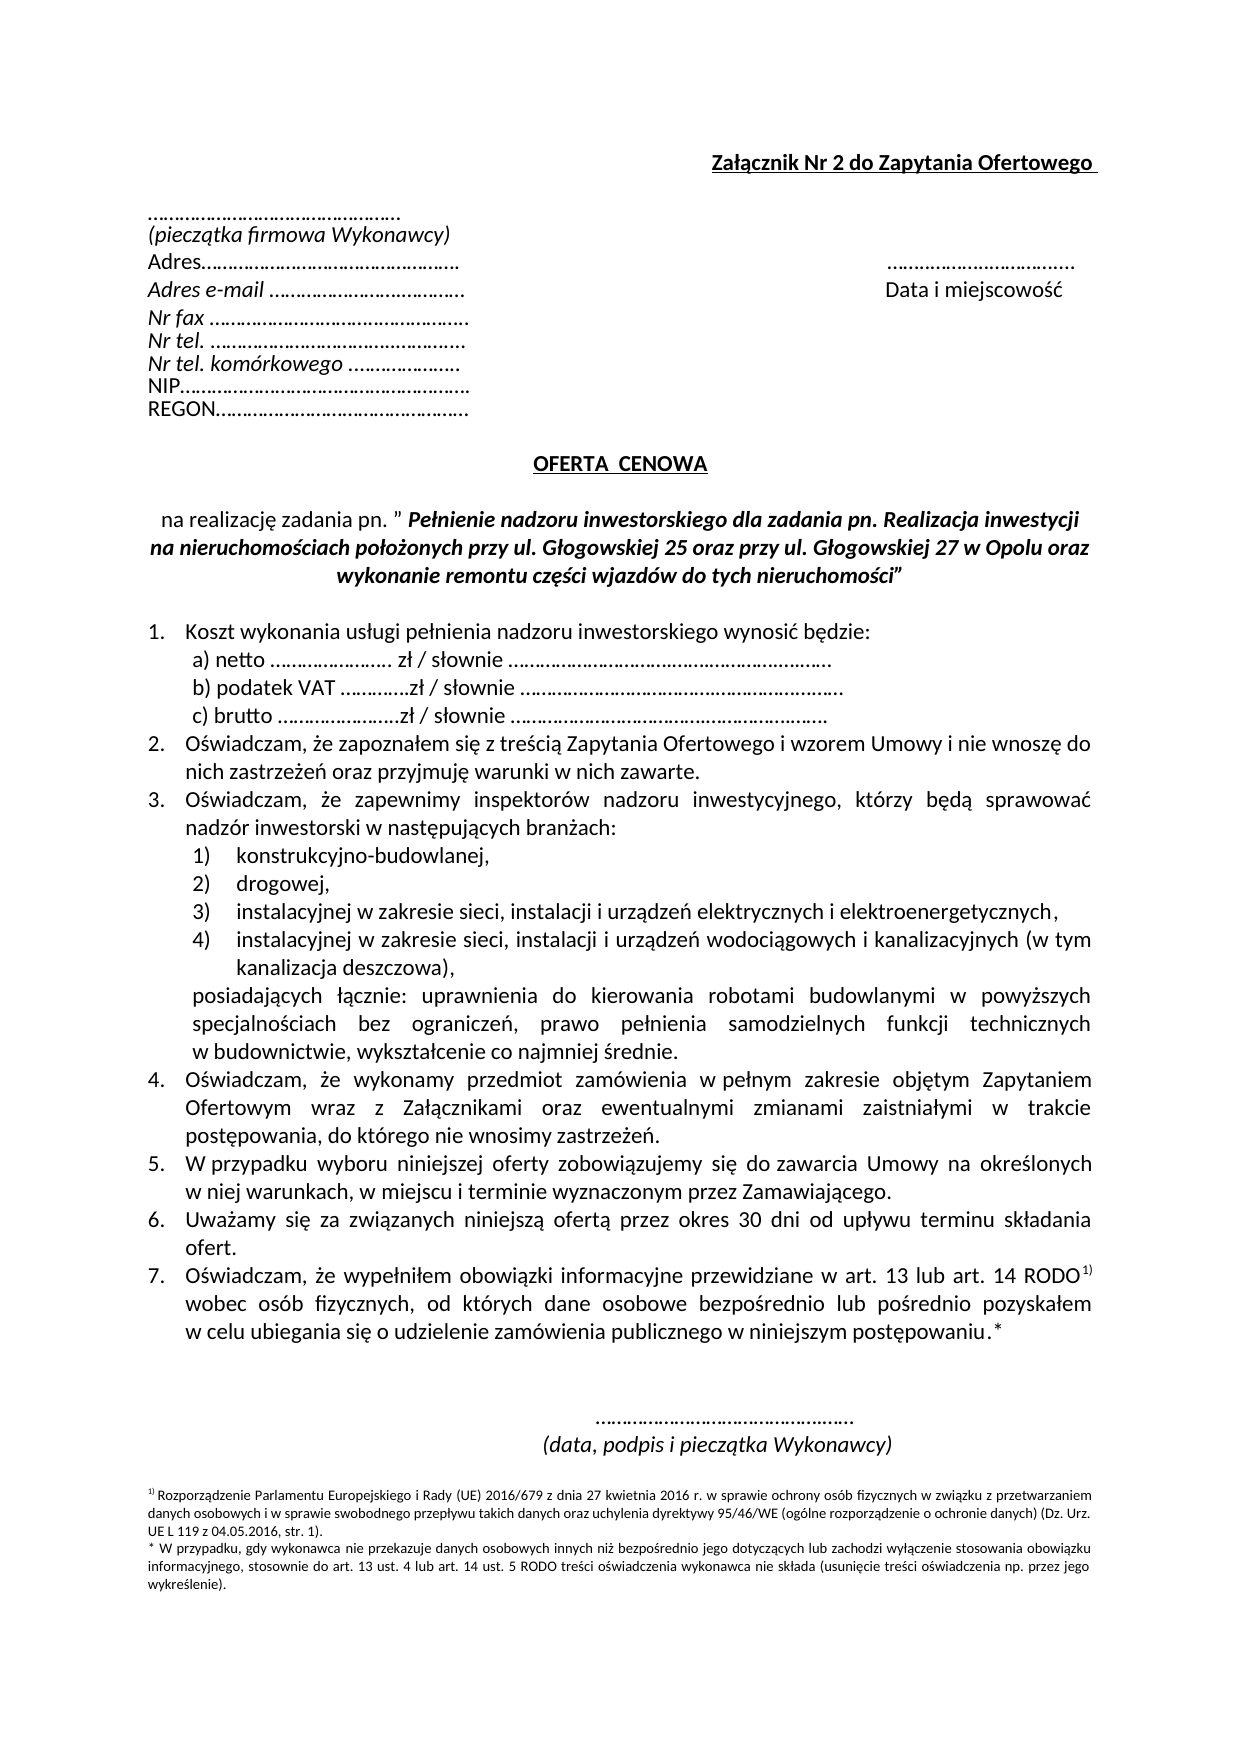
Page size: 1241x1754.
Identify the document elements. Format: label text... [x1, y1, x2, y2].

text (data, podpis i pieczątka Wykonawcy) [148, 1430, 1093, 1458]
text Adres e-mail …………………….………… Data i miejscowość [148, 275, 1093, 303]
text na realizację zadania pn. ” Pełnienie nadzoru inwestorskiego dla zadania pn. Realizacja inwestycji na nieruchomościach położonych przy ul. Głogowskiej 25 oraz przy ul. Głogowskiej 27 w Opolu oraz wykonanie remontu części wjazdów do tych nieruchomości” [148, 505, 1093, 589]
list konstrukcyjno-budowlanej, [192, 841, 1093, 869]
text b) podatek VAT ………….zł / słownie ……………………………….……………...…… [148, 673, 1093, 701]
text NIP………………………………………………. [148, 376, 1093, 398]
text 1) Rozporządzenie Parlamentu Europejskiego i Rady (UE) 2016/679 z dnia 27 kwietnia 2016 r. w sprawie ochrony osób fizycznych w związku z przetwarzaniem danych osobowych i w sprawie swobodnego przepływu takich danych oraz uchylenia dyrektywy 95/46/WE (ogólne rozporządzenie o ochronie danych) (Dz. Urz. UE L 119 z 04.05.2016, str. 1). [148, 1486, 1093, 1539]
list Uważamy się za związanych niniejszą ofertą przez okres 30 dni od upływu terminu składania ofert. [148, 1205, 1093, 1261]
text REGON………………………………………… [148, 398, 1093, 421]
text Nr tel. komórkowego .……………….. [148, 353, 1093, 376]
text Nr fax …………………………..…………….. [148, 303, 1093, 331]
list drogowej, [192, 869, 1093, 897]
text …………………………………….…… [295, 1373, 1093, 1430]
list Oświadczam, że wypełniłem obowiązki informacyjne przewidziane w art. 13 lub art. 14 RODO1) wobec osób fizycznych, od których dane osobowe bezpośrednio lub pośrednio pozyskałem w celu ubiegania się o udzielenie zamówienia publicznego w niniejszym postępowaniu.* [148, 1261, 1093, 1373]
list Oświadczam, że wykonamy przedmiot zamówienia w pełnym zakresie objętym Zapytaniem Ofertowym wraz z Załącznikami oraz ewentualnymi zmianami zaistniałymi w trakcie postępowania, do którego nie wnosimy zastrzeżeń. [148, 1065, 1093, 1149]
list Oświadczam, że zapewnimy inspektorów nadzoru inwestycyjnego, którzy będą sprawować nadzór inwestorski w następujących branżach: [148, 785, 1093, 841]
text Załącznik Nr 2 do Zapytania Ofertowego [148, 148, 1093, 176]
list Oświadczam, że zapoznałem się z treścią Zapytania Ofertowego i wzorem Umowy i nie wnoszę do nich zastrzeżeń oraz przyjmuję warunki w nich zawarte. [148, 729, 1093, 785]
list W przypadku wyboru niniejszej oferty zobowiązujemy się do zawarcia Umowy na określonych w niej warunkach, w miejscu i terminie wyznaczonym przez Zamawiającego. [148, 1149, 1093, 1205]
text OFERTA CENOWA [148, 449, 1093, 477]
list Koszt wykonania usługi pełnienia nadzoru inwestorskiego wynosić będzie: [148, 617, 1093, 645]
list instalacyjnej w zakresie sieci, instalacji i urządzeń wodociągowych i kanalizacyjnych (w tym kanalizacja deszczowa), [192, 925, 1093, 981]
text a) netto ………………….. zł / słownie ………………………….…….………….….…… [148, 645, 1093, 673]
text Nr tel. ……………………………..……….... [148, 331, 1093, 353]
text Adres…………………………………………. ……..………..………….... [148, 247, 1093, 275]
text (pieczątka firmowa Wykonawcy) [148, 224, 1093, 247]
list posiadających łącznie: uprawnienia do kierowania robotami budowlanymi w powyższych specjalnościach bez ograniczeń, prawo pełnienia samodzielnych funkcji technicznych w budownictwie, wykształcenie co najmniej średnie. [192, 981, 1093, 1065]
text * W przypadku, gdy wykonawca nie przekazuje danych osobowych innych niż bezpośrednio jego dotyczących lub zachodzi wyłączenie stosowania obowiązku informacyjnego, stosownie do art. 13 ust. 4 lub art. 14 ust. 5 RODO treści oświadczenia wykonawca nie składa (usunięcie treści oświadczenia np. przez jego wykreślenie). [148, 1539, 1093, 1593]
text ………………………………………… [148, 202, 1093, 224]
text c) brutto …………………..zł / słownie ……………………………….…………….……. [148, 701, 1093, 729]
list instalacyjnej w zakresie sieci, instalacji i urządzeń elektrycznych i elektroenergetycznych, [192, 897, 1093, 925]
